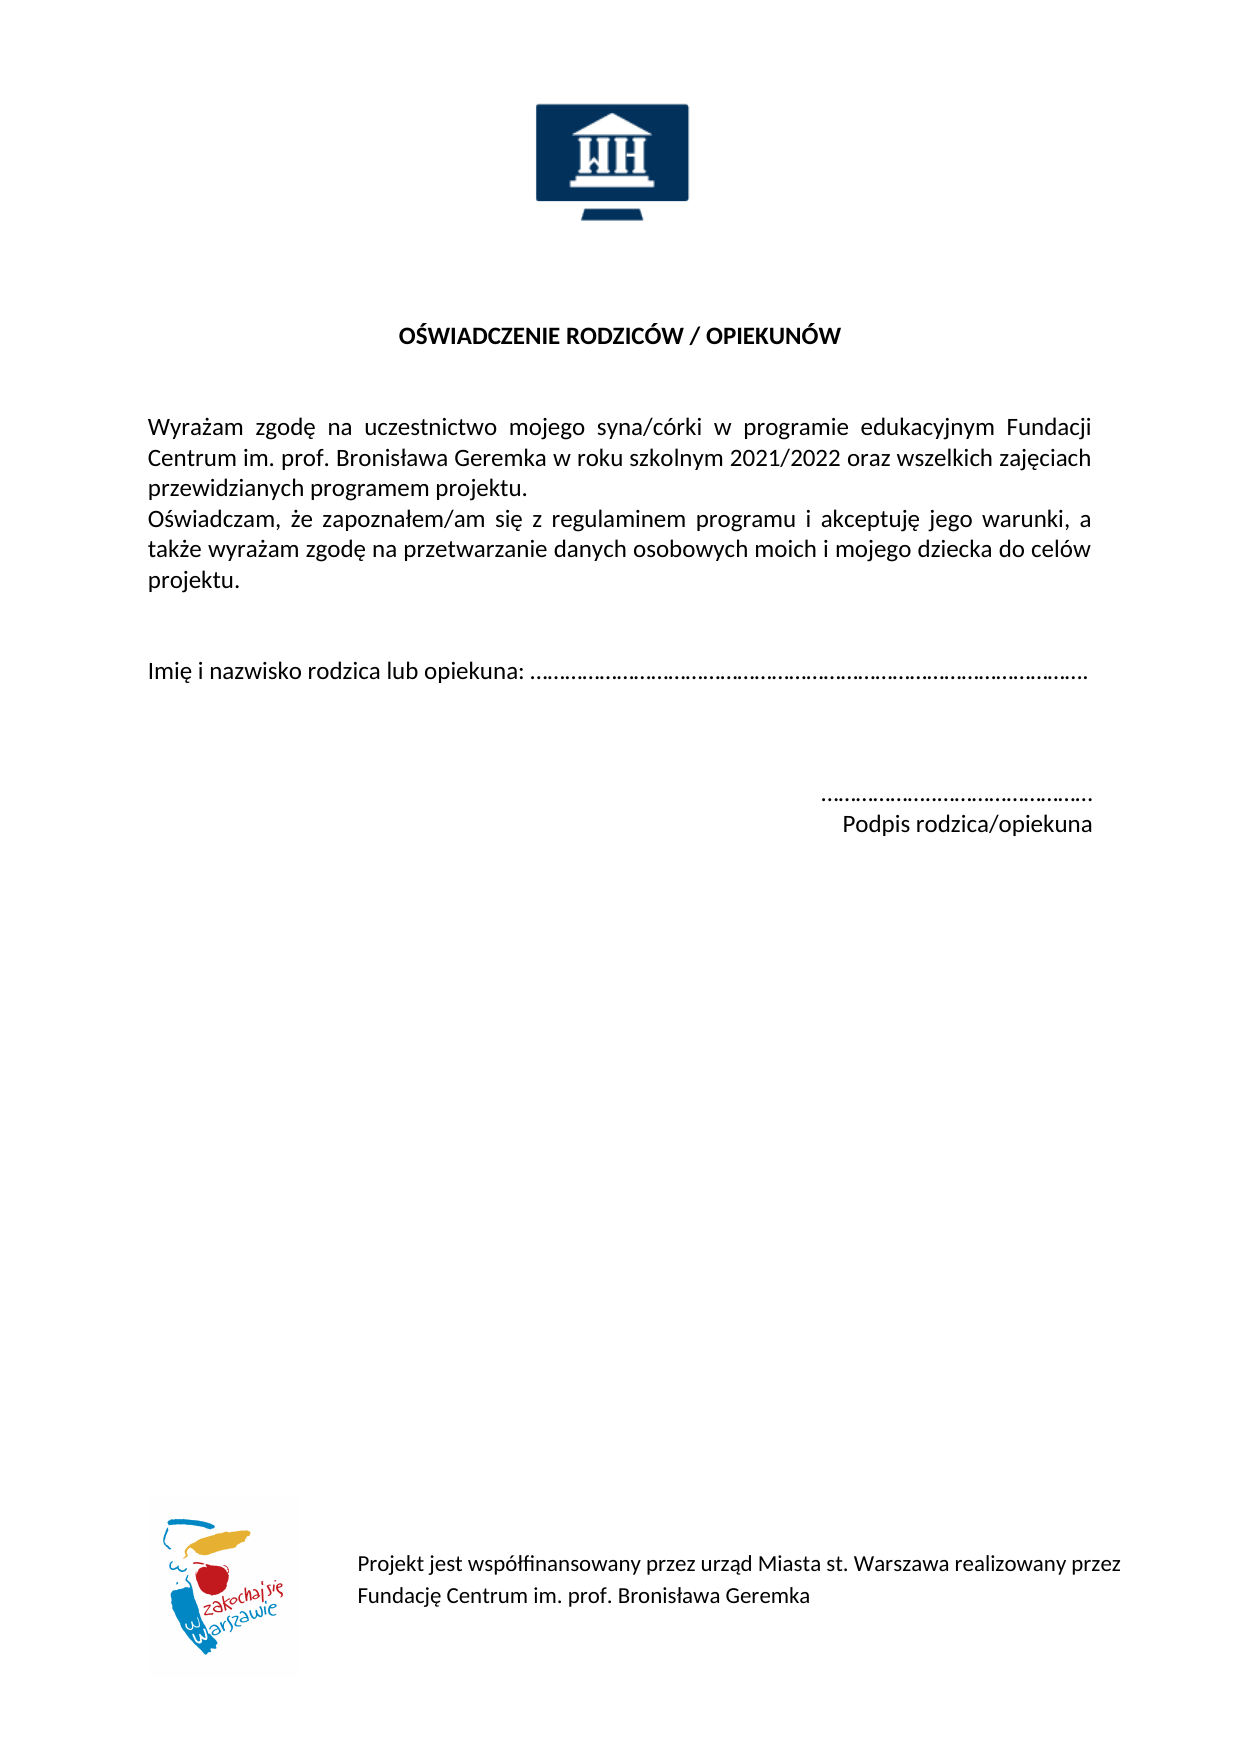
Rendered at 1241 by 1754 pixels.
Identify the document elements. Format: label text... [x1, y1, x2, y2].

text Imię i nazwisko rodzica lub opiekuna: ……………………………………………………………………………………. [148, 656, 1093, 686]
text Oświadczam, że zapoznałem/am się z regulaminem programu i akceptuję jego warunki, a także wyrażam zgodę na przetwarzanie danych osobowych moich i mojego dziecka do celów projektu. [148, 503, 1093, 594]
text Podpis rodzica/opiekuna [148, 808, 1093, 839]
text Wyrażam zgodę na uczestnictwo mojego syna/córki w programie edukacyjnym Fundacji Centrum im. prof. Bronisława Geremka w roku szkolnym 2021/2022 oraz wszelkich zajęciach przewidzianych programem projektu. [148, 411, 1093, 503]
text ………………..……………………… [148, 778, 1093, 808]
text OŚWIADCZENIE RODZICÓW / OPIEKUNÓW [148, 320, 1093, 350]
picture [147, 1496, 300, 1677]
picture [525, 73, 701, 249]
